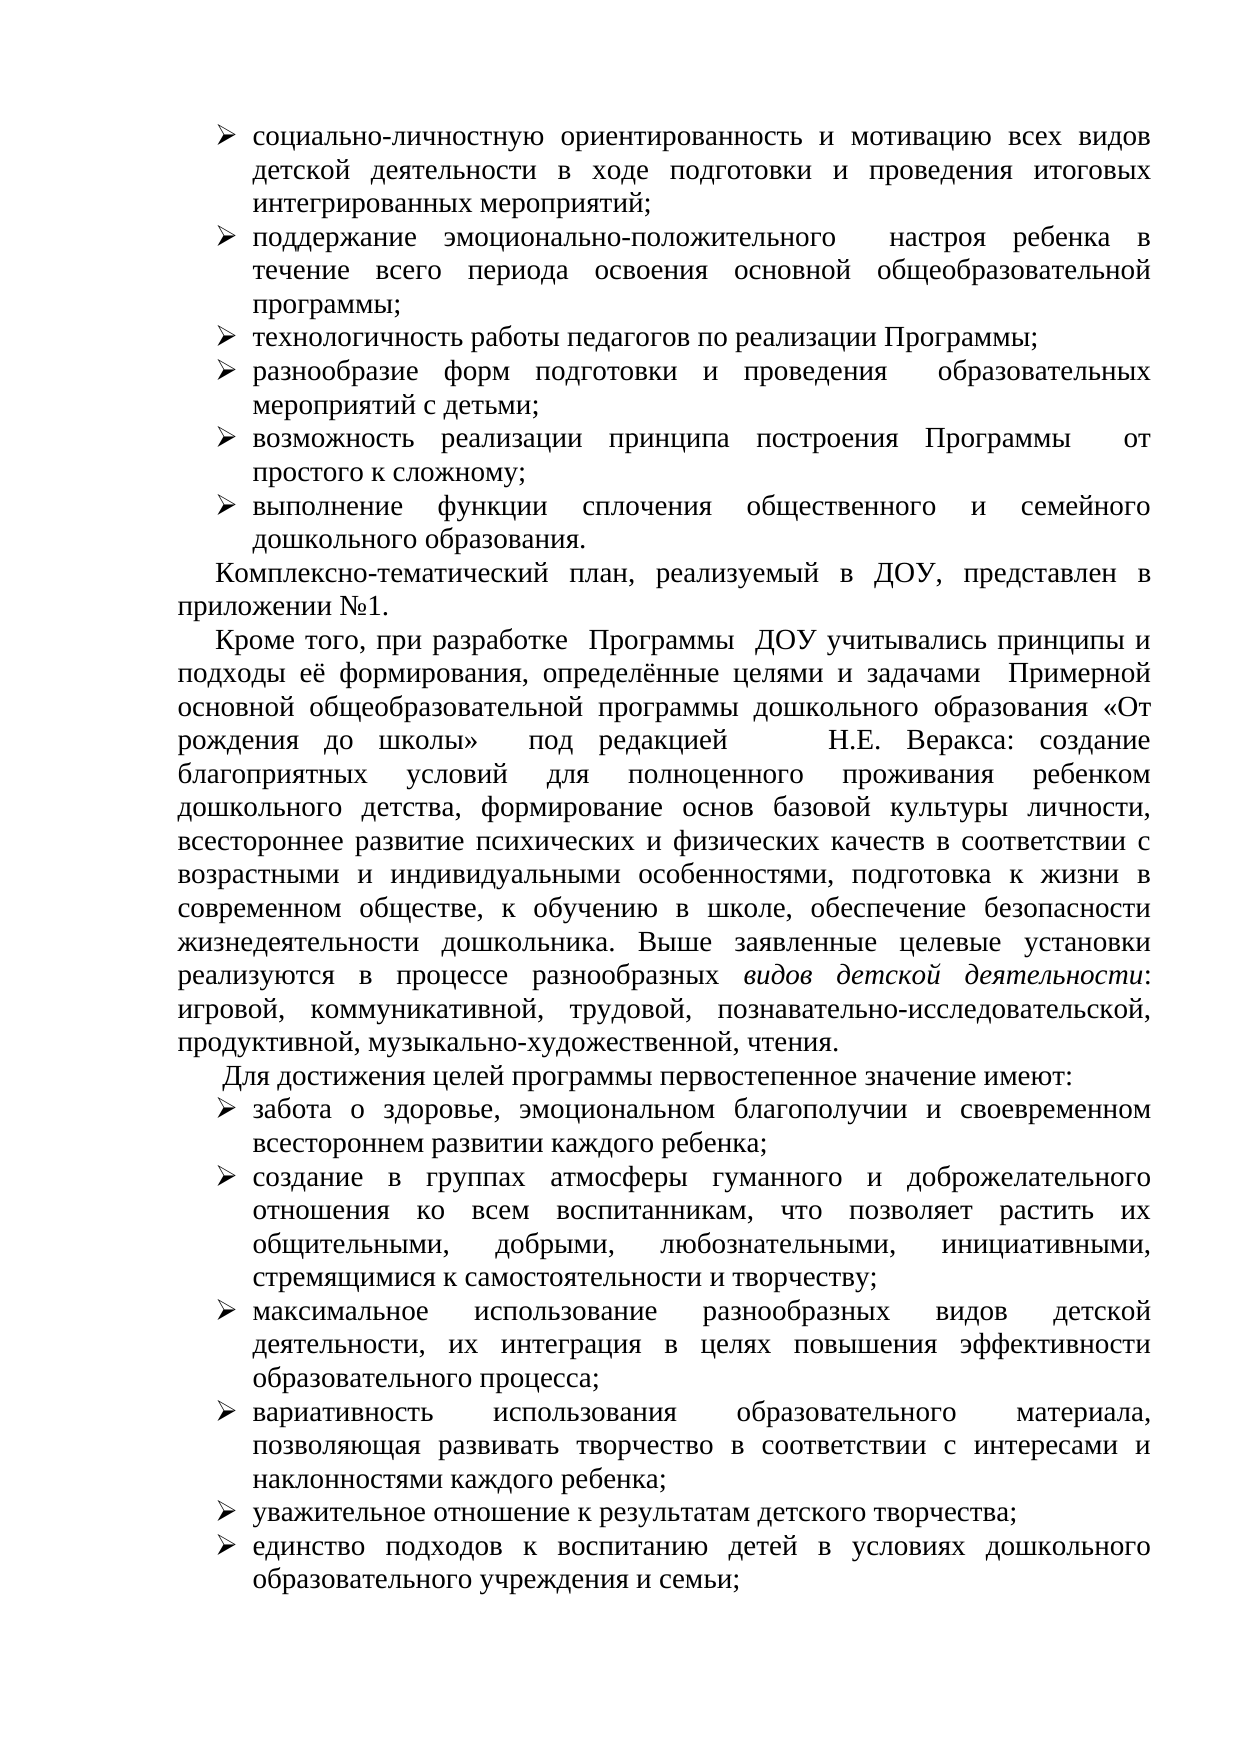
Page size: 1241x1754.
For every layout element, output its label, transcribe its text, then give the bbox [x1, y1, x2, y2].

list максимальное использование разнообразных видов детской деятельности, их интеграция в целях повышения эффективности образовательного процесса; [215, 1293, 1152, 1394]
list социально-личностную ориентированность и мотивацию всех видов детской деятельности в ходе подготовки и проведения итоговых интегрированных мероприятий; [215, 118, 1152, 219]
list возможность реализации принципа построения Программы от простого к сложному; [215, 420, 1152, 488]
text Кроме того, при разработке Программы ДОУ учитывались принципы и подходы её формирования, определённые целями и задачами Примерной основной общеобразовательной программы дошкольного образования «От рождения до школы» под редакцией Н.Е. Веракса: создание благоприятных условий для полноценного проживания ребенком дошкольного детства, формирование основ базовой культуры личности, всестороннее развитие психических и физических качеств в соответствии с возрастными и индивидуальными особенностями, подготовка к жизни в современном обществе, к обучению в школе, обеспечение безопасности жизнедеятельности дошкольника. Выше заявленные целевые установки реализуются в процессе разнообразных видов детской деятельности: игровой, коммуникативной, трудовой, познавательно-исследовательской, продуктивной, музыкально-художественной, чтения. [177, 622, 1152, 1058]
list уважительное отношение к результатам детского творчества; [215, 1494, 1152, 1528]
text Для достижения целей программы первостепенное значение имеют: [177, 1058, 1152, 1091]
list выполнение функции сплочения общественного и семейного дошкольного образования. [215, 488, 1152, 555]
text Комплексно-тематический план, реализуемый в ДОУ, представлен в приложении №1. [177, 555, 1152, 622]
list создание в группах атмосферы гуманного и доброжелательного отношения ко всем воспитанникам, что позволяет растить их общительными, добрыми, любознательными, инициативными, стремящимися к самостоятельности и творчеству; [215, 1159, 1152, 1293]
list разнообразие форм подготовки и проведения образовательных мероприятий с детьми; [215, 353, 1152, 420]
list единство подходов к воспитанию детей в условиях дошкольного образовательного учреждения и семьи; [215, 1528, 1152, 1595]
list технологичность работы педагогов по реализации Программы; [215, 319, 1152, 353]
list поддержание эмоционально-положительного настроя ребенка в течение всего периода освоения основной общеобразовательной программы; [215, 219, 1152, 319]
list вариативность использования образовательного материала, позволяющая развивать творчество в соответствии с интересами и наклонностями каждого ребенка; [215, 1394, 1152, 1494]
list забота о здоровье, эмоциональном благополучии и своевременном всестороннем развитии каждого ребенка; [215, 1091, 1152, 1159]
